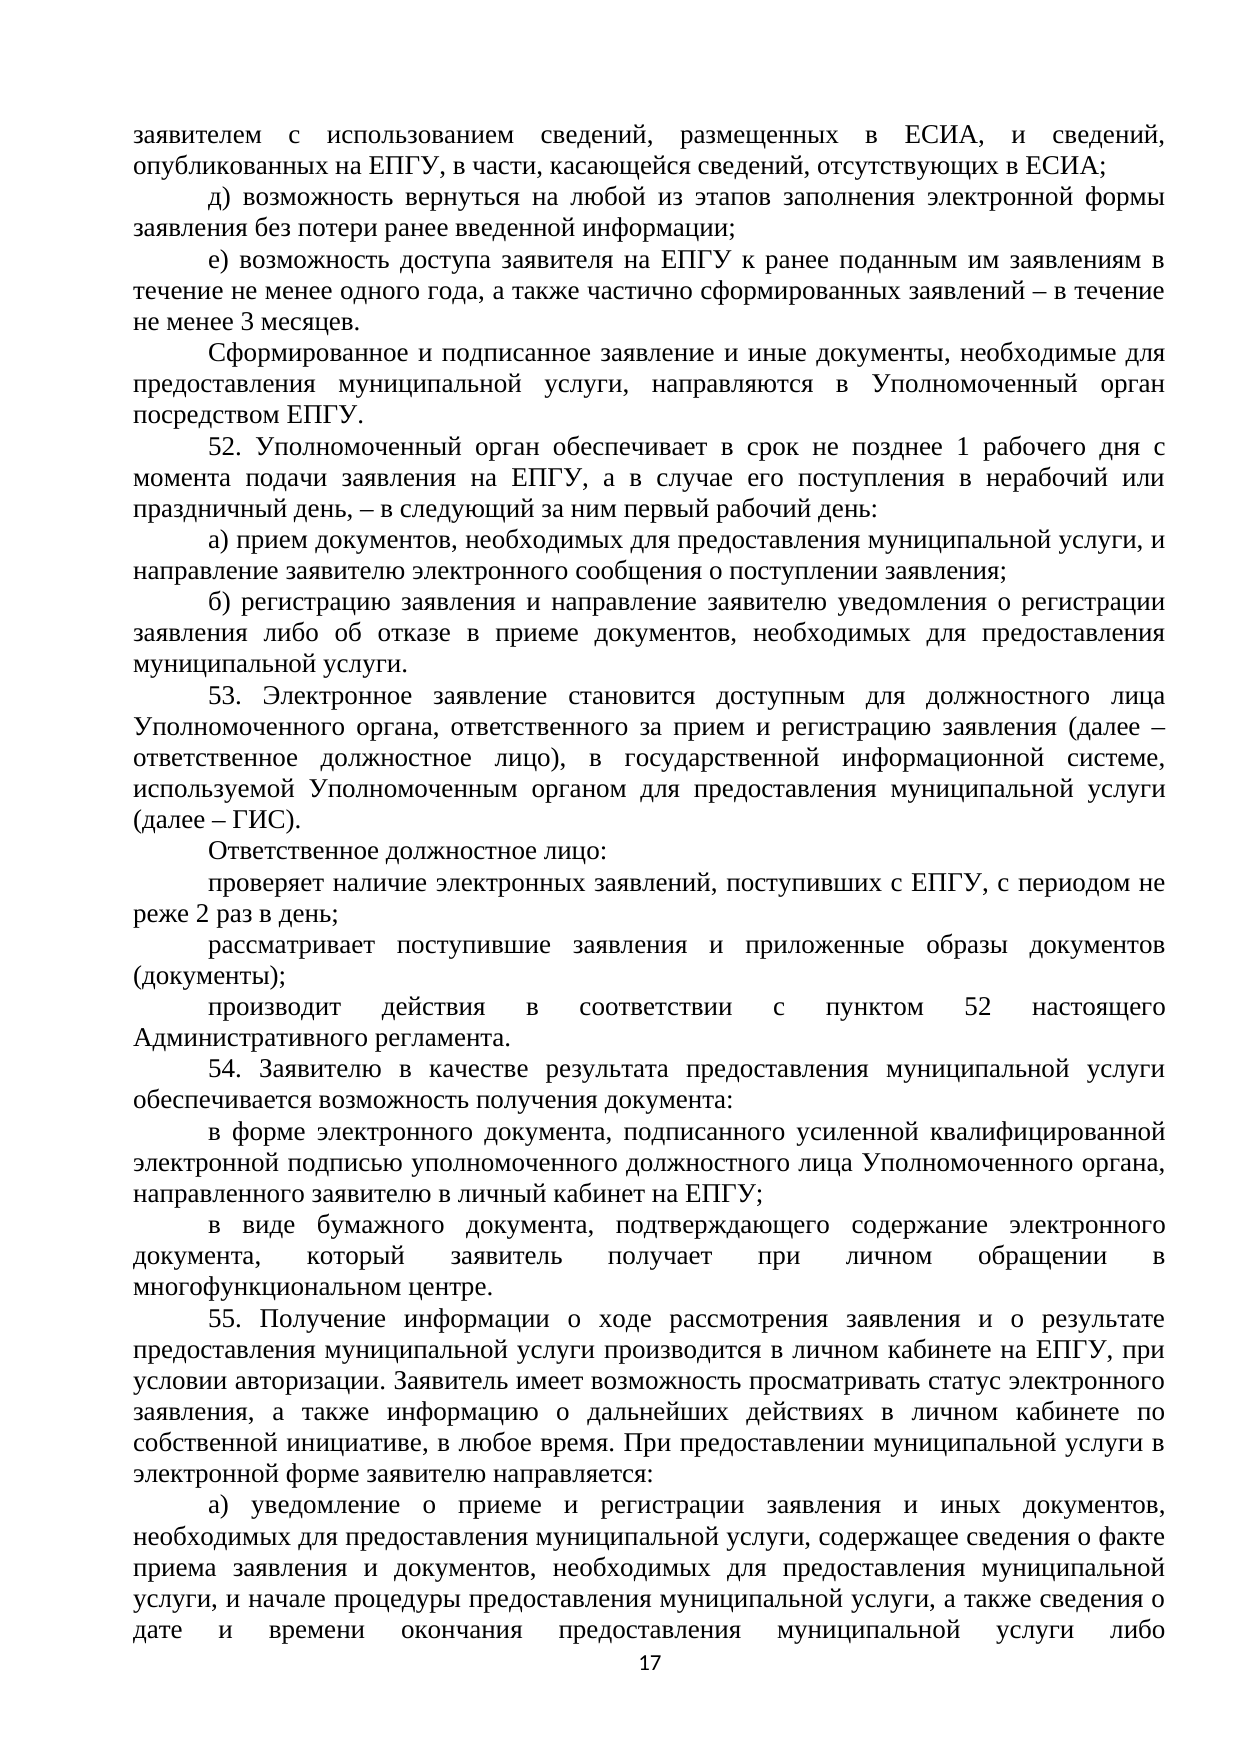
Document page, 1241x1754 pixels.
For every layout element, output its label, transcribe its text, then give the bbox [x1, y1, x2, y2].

text в виде бумажного документа, подтверждающего содержание электронного документа, который заявитель получает при личном обращении в многофункциональном центре. [133, 1208, 1167, 1302]
text д) возможность вернуться на любой из этапов заполнения электронной формы заявления без потери ранее введенной информации; [133, 180, 1167, 243]
text рассматривает поступившие заявления и приложенные образы документов (документы); [133, 928, 1167, 990]
text в форме электронного документа, подписанного усиленной квалифицированной электронной подписью уполномоченного должностного лица Уполномоченного органа, направленного заявителю в личный кабинет на ЕПГУ; [133, 1115, 1167, 1208]
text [133, 1488, 1167, 1644]
text Сформированное и подписанное заявление и иные документы, необходимые для предоставления муниципальной услуги, направляются в Уполномоченный орган посредством ЕПГУ. [133, 336, 1167, 429]
text 53. Электронное заявление становится доступным для должностного лица Уполномоченного органа, ответственного за прием и регистрацию заявления (далее – ответственное должностное лицо), в государственной информационной системе, используемой Уполномоченным органом для предоставления муниципальной услуги (далее – ГИС). [133, 679, 1167, 834]
text 55. Получение информации о ходе рассмотрения заявления и о результате предоставления муниципальной услуги производится в личном кабинете на ЕПГУ, при условии авторизации. Заявитель имеет возможность просматривать статус электронного заявления, а также информацию о дальнейших действиях в личном кабинете по собственной инициативе, в любое время. При предоставлении муниципальной услуги в электронной форме заявителю направляется: [133, 1302, 1167, 1488]
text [133, 118, 1167, 180]
text производит действия в соответствии с пунктом 52 настоящего Административного регламента. [133, 990, 1167, 1052]
text 52. Уполномоченный орган обеспечивает в срок не позднее 1 рабочего дня с момента подачи заявления на ЕПГУ, а в случае его поступления в нерабочий или праздничный день, – в следующий за ним первый рабочий день: [133, 429, 1167, 523]
text проверяет наличие электронных заявлений, поступивших с ЕПГУ, с периодом не реже 2 раз в день; [133, 866, 1167, 928]
text е) возможность доступа заявителя на ЕПГУ к ранее поданным им заявлениям в течение не менее одного года, а также частично сформированных заявлений – в течение не менее 3 месяцев. [133, 243, 1167, 336]
text 54. Заявителю в качестве результата предоставления муниципальной услуги обеспечивается возможность получения документа: [133, 1052, 1167, 1115]
text б) регистрацию заявления и направление заявителю уведомления о регистрации заявления либо об отказе в приеме документов, необходимых для предоставления муниципальной услуги. [133, 585, 1167, 679]
text а) прием документов, необходимых для предоставления муниципальной услуги, и направление заявителю электронного сообщения о поступлении заявления; [133, 523, 1167, 585]
text Ответственное должностное лицо: [133, 834, 1167, 866]
